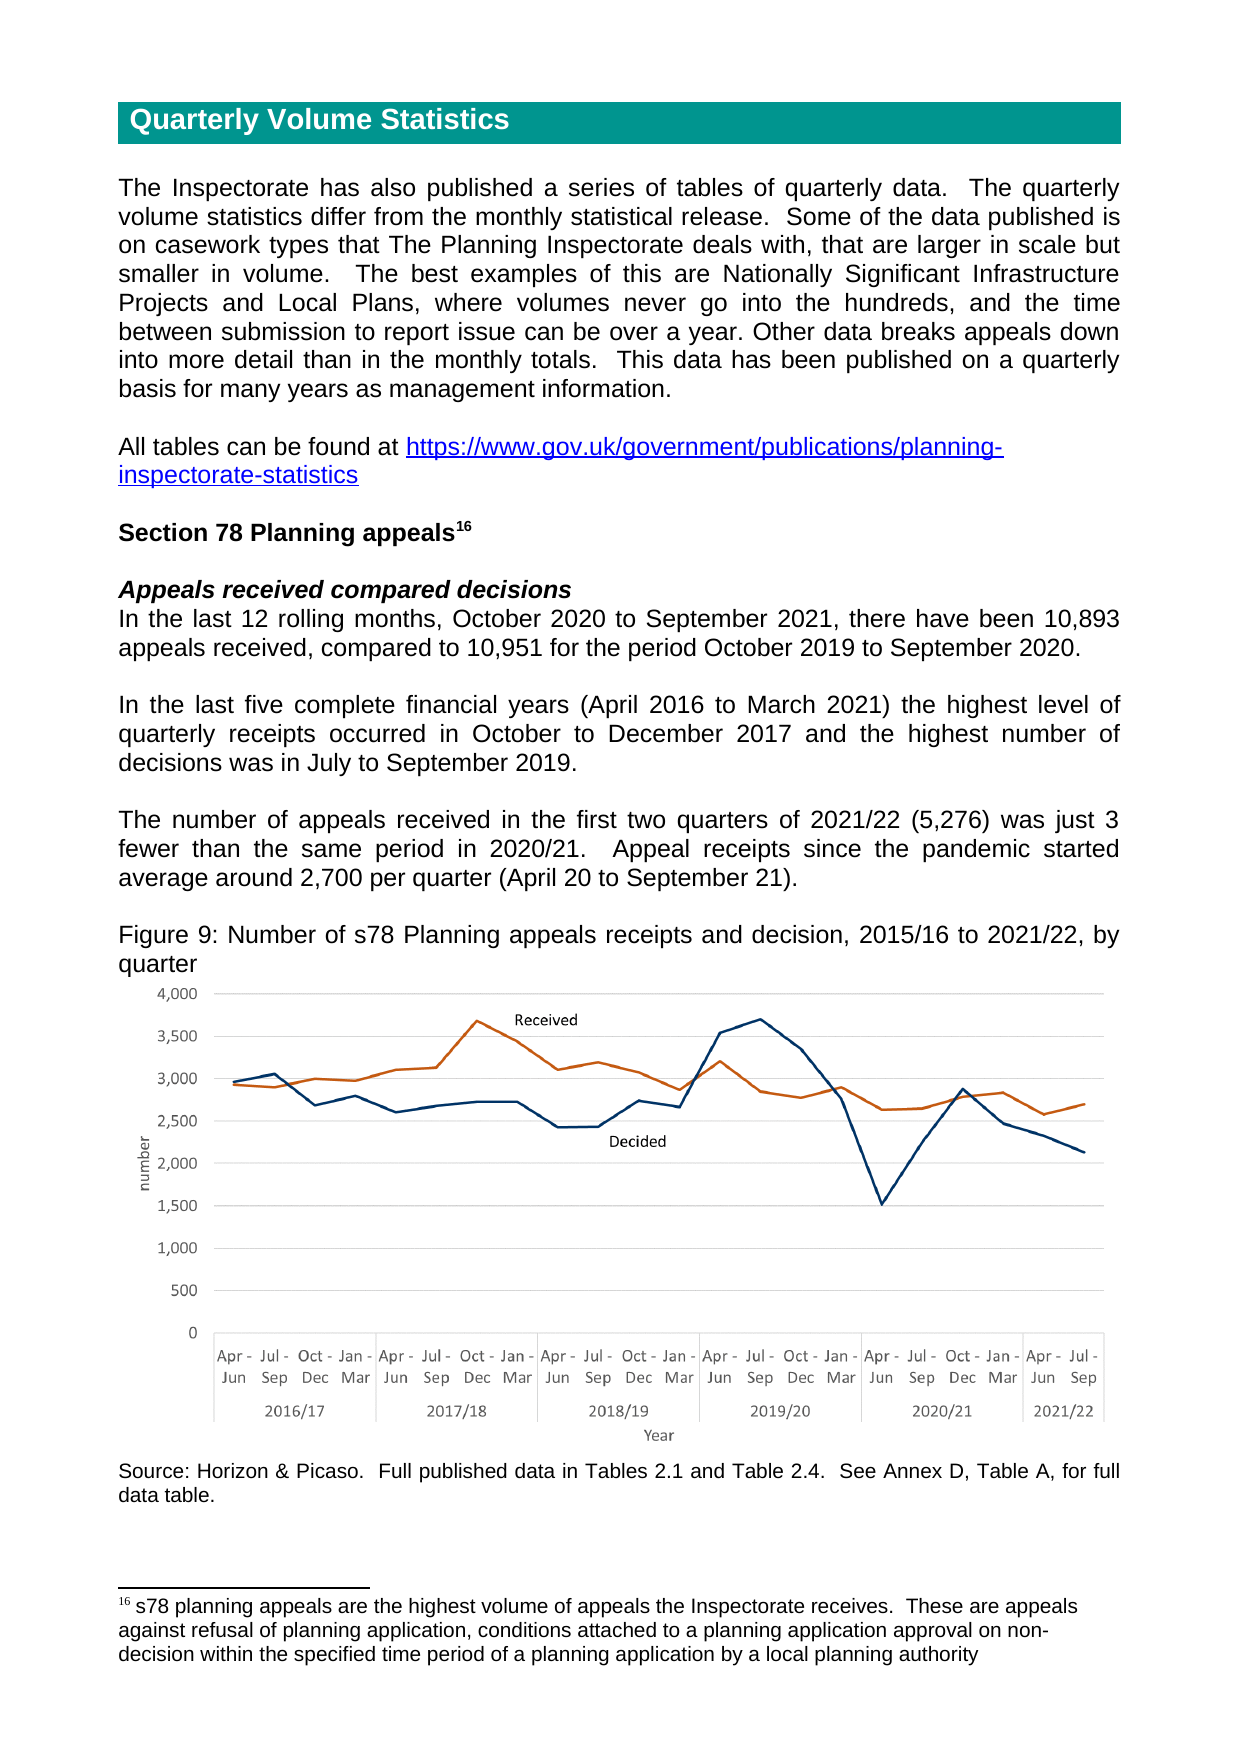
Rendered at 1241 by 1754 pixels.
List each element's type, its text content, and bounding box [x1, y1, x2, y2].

text All tables can be found at https://www.gov.uk/government/publications/planning-inspectorate-statistics [118, 432, 1122, 489]
text Section 78 Planning appeals [118, 518, 1122, 547]
table_header Quarterly Volume Statistics [118, 102, 1121, 144]
text Source: Horizon & Picaso. Full published data in Tables 2.1 and Table 2.4. See Annex D, Table A, for full data table. [118, 1459, 1122, 1507]
text In the last 12 rolling months, October 2020 to September 2021, there have been 10,893 appeals received, compared to 10,951 for the period October 2019 to September 2020. [118, 604, 1122, 662]
text The Inspectorate has also published a series of tables of quarterly data. The quarterly volume statistics differ from the monthly statistical release. Some of the data published is on casework types that The Planning Inspectorate deals with, that are larger in scale but smaller in volume. The best examples of this are Nationally Significant Infrastructure Projects and Local Plans, where volumes never go into the hundreds, and the time between submission to report issue can be over a year. Other data breaks appeals down into more detail than in the monthly totals. This data has been published on a quarterly basis for many years as management information. [118, 173, 1122, 403]
text Figure 9: Number of s78 Planning appeals receipts and decision, 2015/16 to 2021/22, by quarter [118, 920, 1122, 978]
text Appeals received compared decisions [118, 575, 1122, 604]
picture [118, 977, 1116, 1459]
text In the last five complete financial years (April 2016 to March 2021) the highest level of quarterly receipts occurred in October to December 2017 and the highest number of decisions was in July to September 2019. [118, 690, 1122, 777]
text The number of appeals received in the first two quarters of 2021/22 (5,276) was just 3 fewer than the same period in 2020/21. Appeal receipts since the pandemic started average around 2,700 per quarter (April 20 to September 21). [118, 805, 1122, 892]
